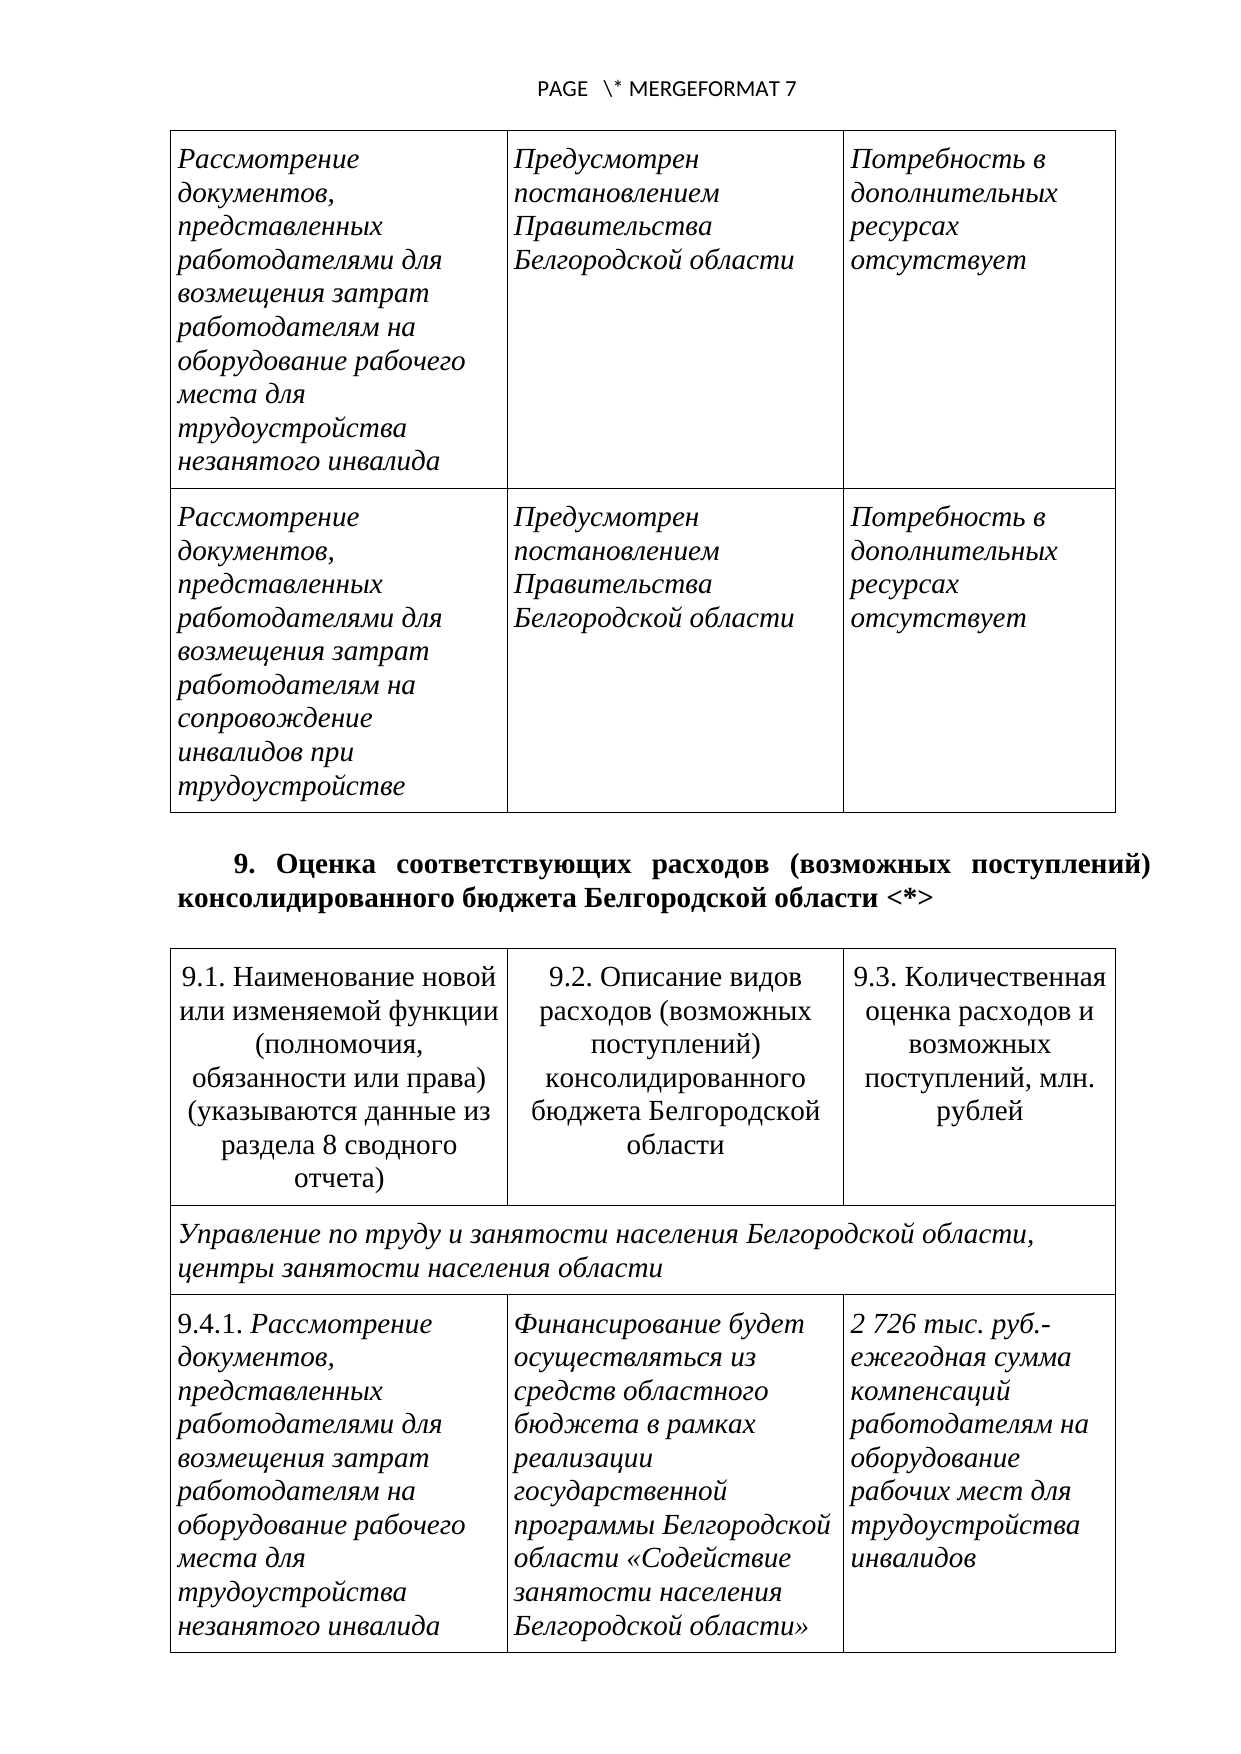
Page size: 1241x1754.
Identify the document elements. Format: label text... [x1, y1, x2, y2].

table_cell Потребность в дополнительных ресурсах отсутствует [844, 131, 1115, 488]
table_cell Предусмотрен постановлением Правительства Белгородской области [508, 489, 843, 812]
table_cell Потребность в дополнительных ресурсах отсутствует [844, 489, 1115, 812]
table_cell Управление по труду и занятости населения Белгородской области, центры занятости населения области [171, 1206, 1115, 1294]
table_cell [508, 1295, 843, 1652]
table_cell 2 726 тыс. руб.- ежегодная сумма компенсаций работодателям на оборудование рабочих мест для трудоустройства инвалидов [844, 1295, 1115, 1652]
table_cell 9.4.1. Рассмотрение документов, представленных работодателями для возмещения затрат работодателям на оборудование рабочего места для трудоустройства незанятого инвалида [171, 1295, 507, 1652]
table_header 9.1. Наименование новой или изменяемой функции (полномочия, обязанности или права) (указываются данные из раздела 8 сводного отчета) [171, 949, 507, 1204]
table_header 9.2. Описание видов расходов (возможных поступлений) консолидированного бюджета Белгородской области [508, 949, 843, 1204]
table_cell Рассмотрение документов, представленных работодателями для возмещения затрат работодателям на сопровождение инвалидов при трудоустройстве [171, 489, 507, 812]
table_cell Предусмотрен постановлением Правительства Белгородской области [508, 131, 843, 488]
table_header 9.3. Количественная оценка расходов и возможных поступлений, млн. рублей [844, 949, 1115, 1204]
table_cell Рассмотрение документов, представленных работодателями для возмещения затрат работодателям на оборудование рабочего места для трудоустройства незанятого инвалида [171, 131, 507, 488]
text 9. Оценка соответствующих расходов (возможных поступлений) консолидированного бюджета Белгородской области <*> [177, 847, 1152, 914]
